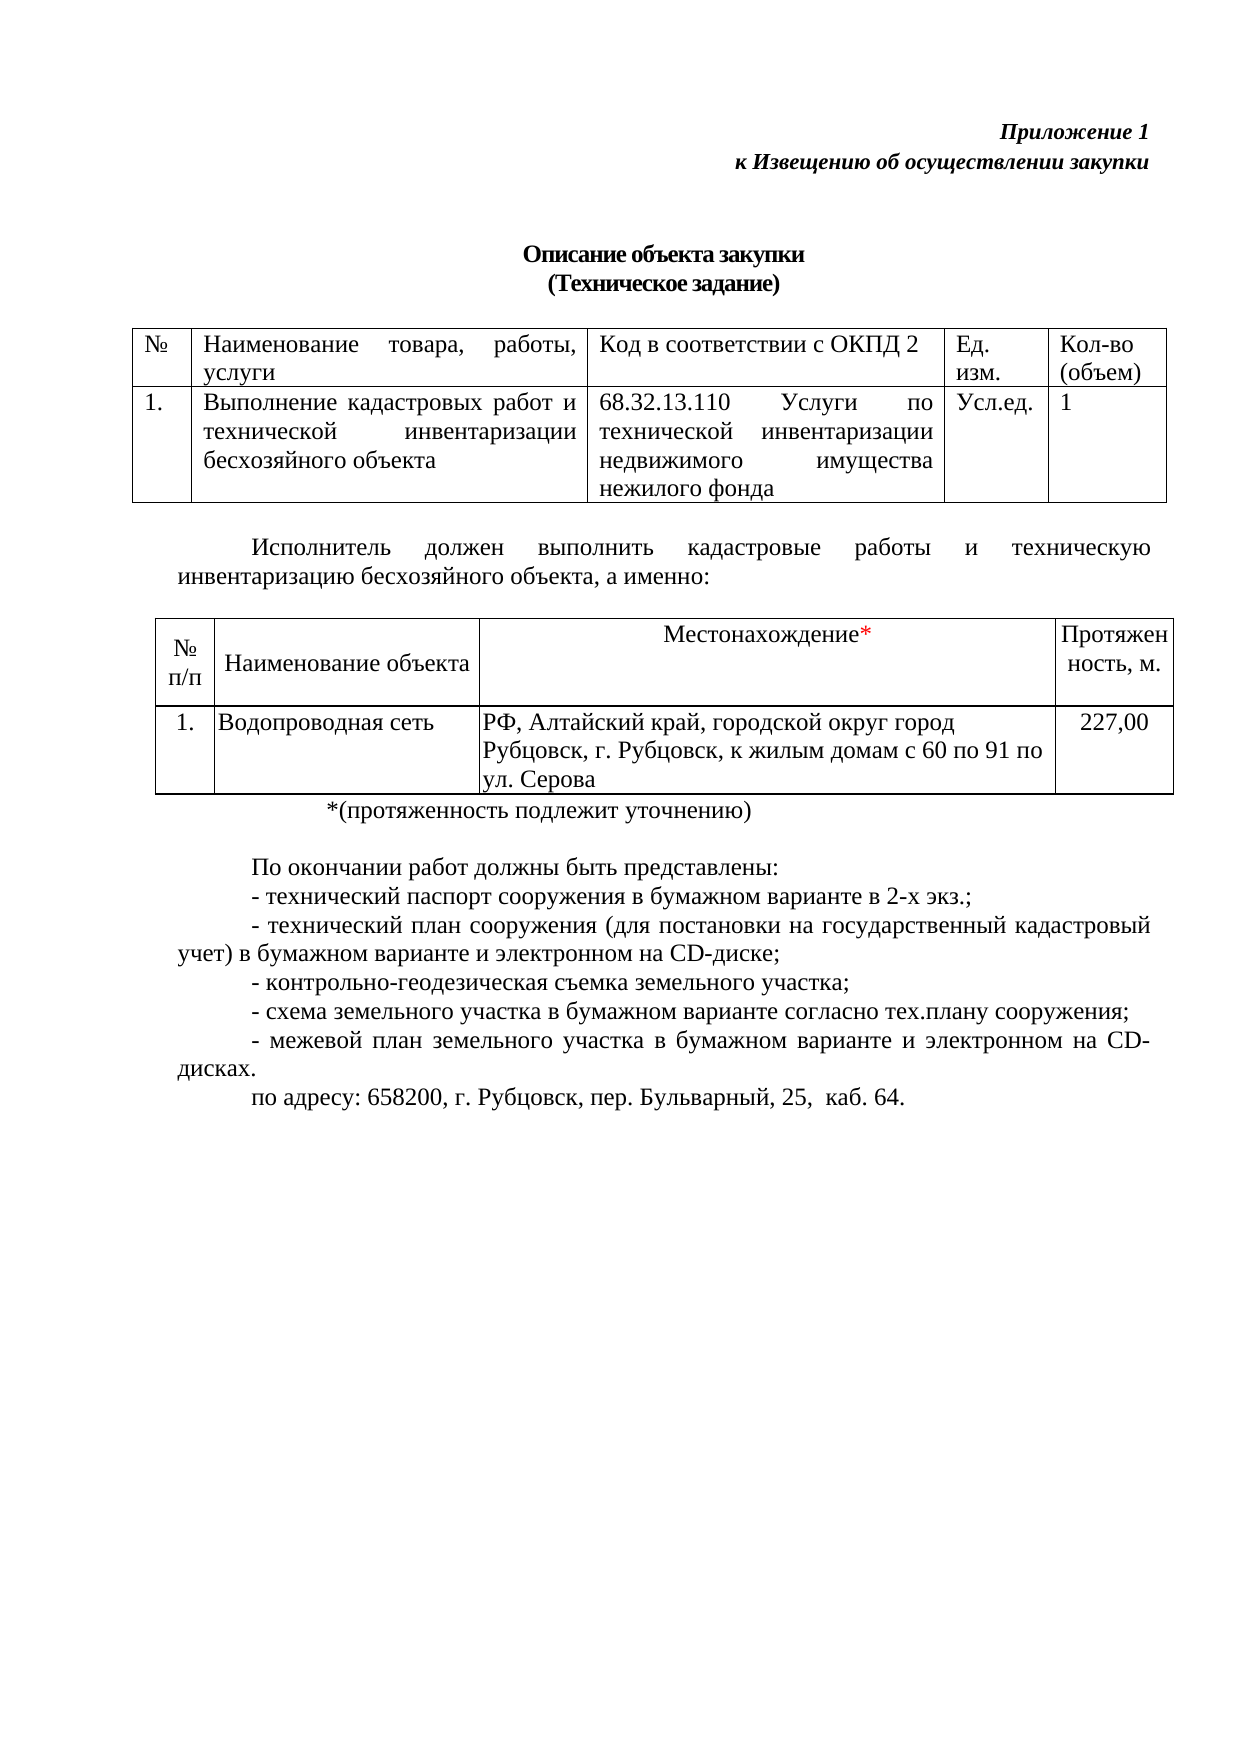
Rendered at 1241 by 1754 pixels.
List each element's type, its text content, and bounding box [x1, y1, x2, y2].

text - межевой план земельного участка в бумажном варианте и электронном на CD-дисках. [177, 1025, 1152, 1082]
table_header Код в соответствии с ОКПД 2 [588, 329, 944, 386]
text *(протяженность подлежит уточнению) [326, 795, 1152, 823]
table_header Наименование объекта [215, 619, 479, 705]
table_header Наименование товара, работы, услуги [192, 329, 587, 386]
text По окончании работ должны быть представлены: [177, 852, 1152, 881]
text (Техническое задание) [177, 268, 1152, 297]
table_cell 68.32.13.110 Услуги по технической инвентаризации недвижимого имущества нежилого фонда [588, 387, 944, 502]
text Приложение 1 [177, 118, 1152, 144]
text Описание объекта закупки [177, 239, 1152, 268]
text - схема земельного участка в бумажном варианте согласно тех.плану сооружения; [177, 996, 1152, 1025]
table_header Кол-во (объем) [1049, 329, 1166, 386]
text - технический план сооружения (для постановки на государственный кадастровый учет) в бумажном варианте и электронном на CD-диске; [177, 910, 1152, 967]
table_cell Водопроводная сеть [215, 707, 479, 793]
table_cell 227,00 [1056, 707, 1173, 793]
table_cell РФ, Алтайский край, городской округ город Рубцовск, г. Рубцовск, к жилым домам с 60 по 91 по ул. Серова [480, 707, 1055, 793]
table_cell Выполнение кадастровых работ и технической инвентаризации бесхозяйного объекта [192, 387, 587, 502]
table_cell 1 [1049, 387, 1166, 502]
table_cell 1. [156, 707, 214, 793]
table_header № [133, 329, 191, 386]
table_header Ед. изм. [945, 329, 1048, 386]
text по адресу: 658200, г. Рубцовск, пер. Бульварный, 25, каб. 64. [177, 1082, 1152, 1111]
text - контрольно-геодезическая съемка земельного участка; [177, 967, 1152, 996]
table_header Протяженность, м. [1056, 619, 1173, 705]
table_cell 1. [133, 387, 191, 502]
text - технический паспорт сооружения в бумажном варианте в 2-х экз.; [177, 881, 1152, 910]
text к Извещению об осуществлении закупки [177, 148, 1152, 175]
text Исполнитель должен выполнить кадастровые работы и техническую инвентаризацию бесхозяйного объекта, а именно: [177, 532, 1152, 589]
table_header Местонахождение* [480, 619, 1055, 705]
table_header № п/п [156, 619, 214, 705]
table_cell Усл.ед. [945, 387, 1048, 502]
